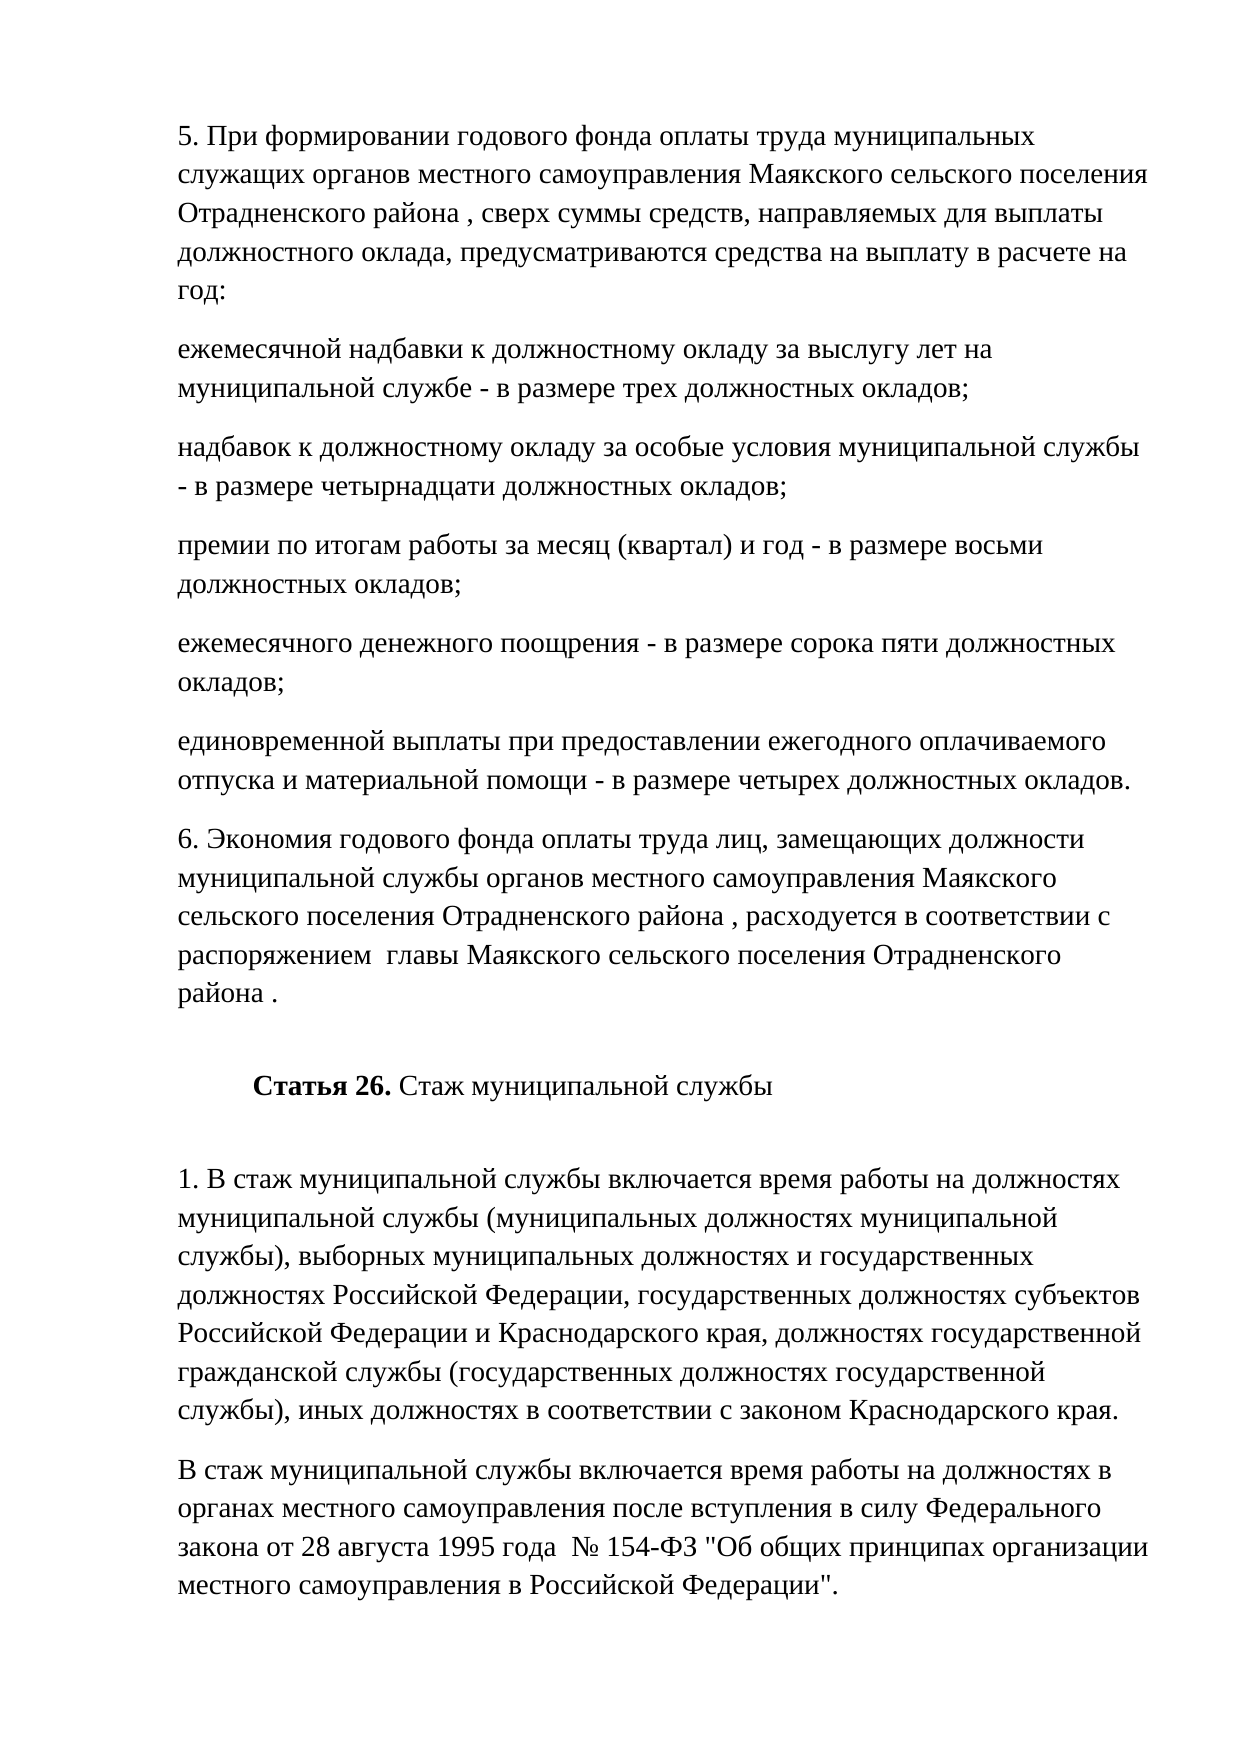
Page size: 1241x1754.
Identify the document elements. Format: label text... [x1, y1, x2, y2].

text ежемесячного денежного поощрения - в размере сорока пяти должностных окладов; [177, 625, 1152, 697]
text 6. Экономия годового фонда оплаты труда лиц, замещающих должности муниципальной службы органов местного самоуправления Маякского сельского поселения Отрадненского района , расходуется в соответствии с распоряжением главы Маякского сельского поселения Отрадненского района . [177, 821, 1152, 1009]
text 5. При формировании годового фонда оплаты труда муниципальных служащих органов местного самоуправления Маякского сельского поселения Отрадненского района , сверх суммы средств, направляемых для выплаты должностного оклада, предусматриваются средства на выплату в расчете на год: [177, 118, 1152, 306]
text надбавок к должностному окладу за особые условия муниципальной службы - в размере четырнадцати должностных окладов; [177, 429, 1152, 502]
text Статья 26. Стаж муниципальной службы [252, 1068, 1152, 1102]
text 1. В стаж муниципальной службы включается время работы на должностях муниципальной службы (муниципальных должностях муниципальной службы), выборных муниципальных должностях и государственных должностях Российской Федерации, государственных должностях субъектов Российской Федерации и Краснодарского края, должностях государственной гражданской службы (государственных должностях государственной службы), иных должностях в соответствии с законом Краснодарского края. [177, 1161, 1152, 1426]
text премии по итогам работы за месяц (квартал) и год - в размере восьми должностных окладов; [177, 527, 1152, 599]
text В стаж муниципальной службы включается время работы на должностях в органах местного самоуправления после вступления в силу Федерального закона от 28 августа 1995 года № 154-ФЗ "Об общих принципах организации местного самоуправления в Российской Федерации". [177, 1452, 1152, 1601]
text единовременной выплаты при предоставлении ежегодного оплачиваемого отпуска и материальной помощи - в размере четырех должностных окладов. [177, 723, 1152, 795]
text ежемесячной надбавки к должностному окладу за выслугу лет на муниципальной службе - в размере трех должностных окладов; [177, 332, 1152, 404]
